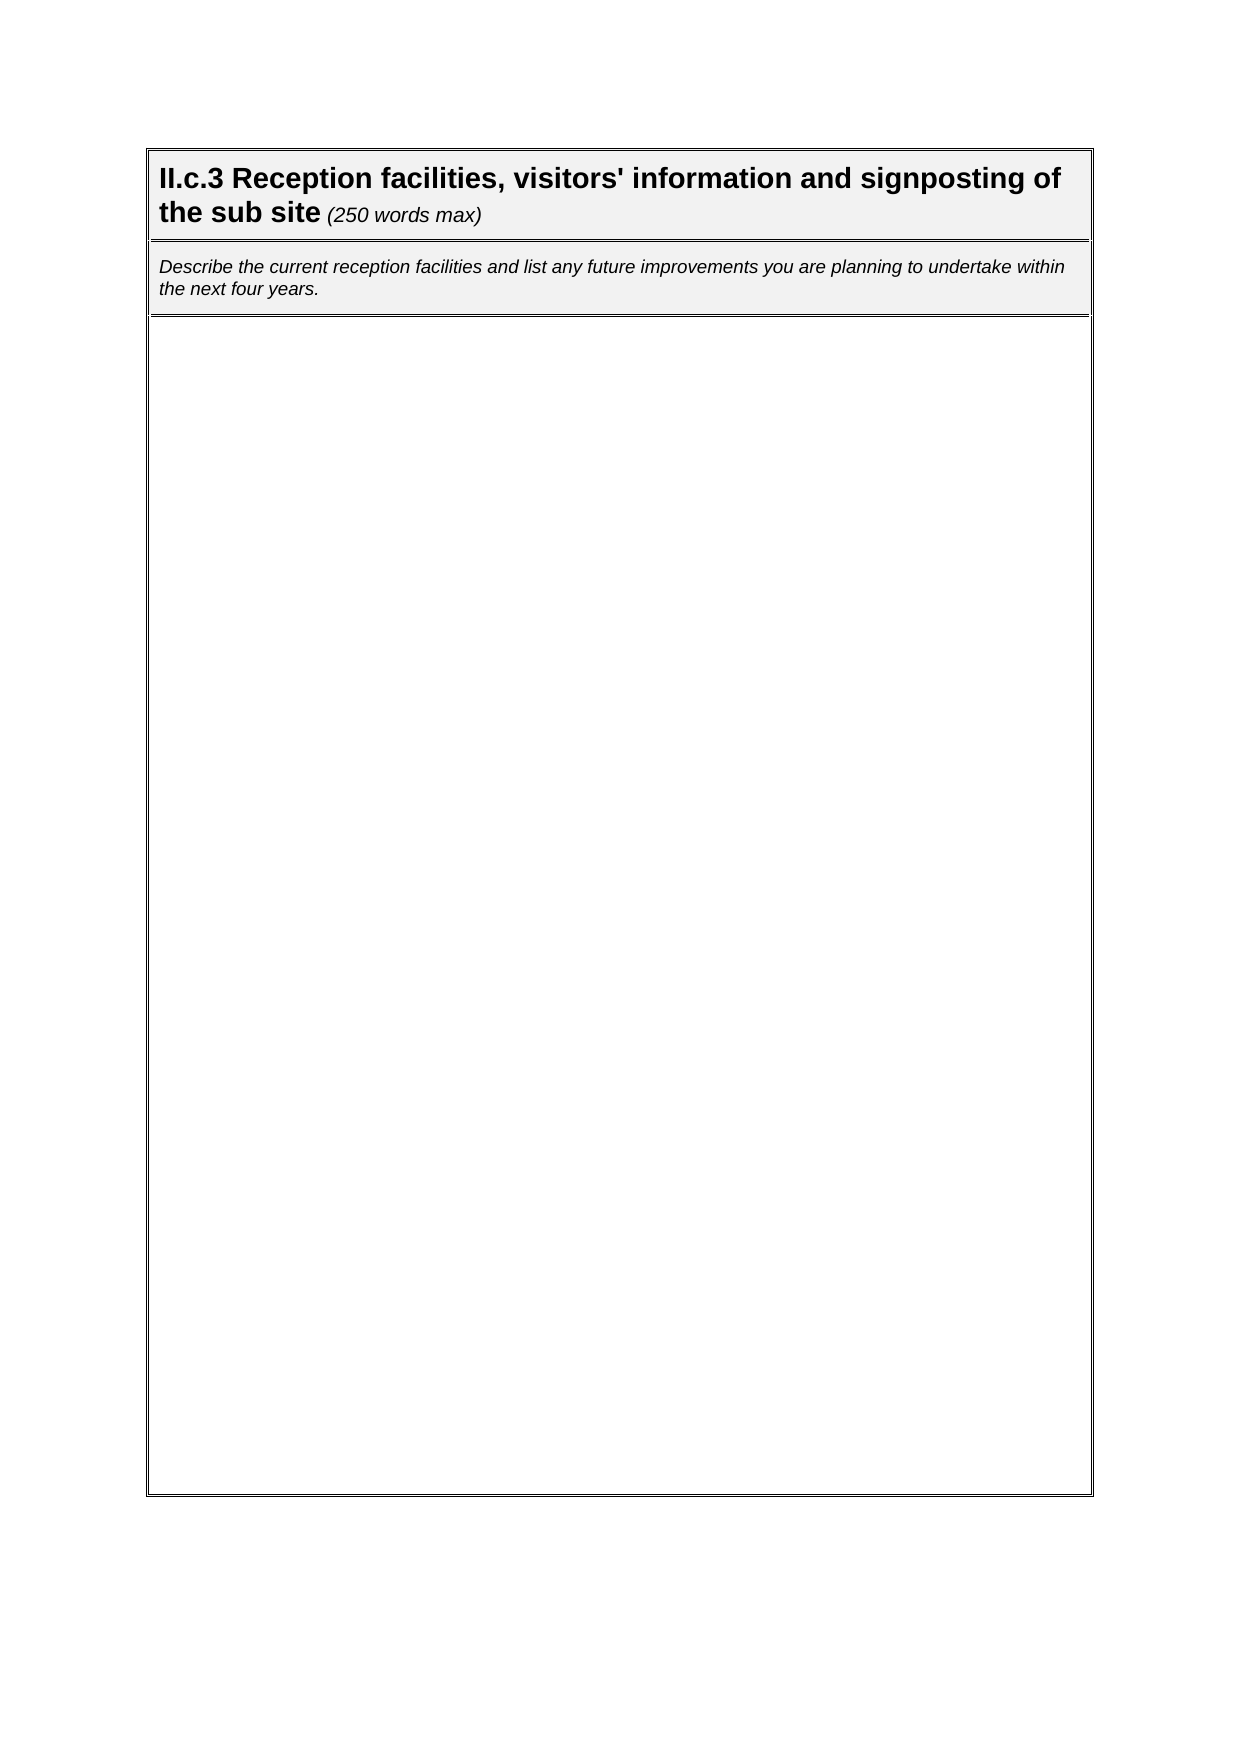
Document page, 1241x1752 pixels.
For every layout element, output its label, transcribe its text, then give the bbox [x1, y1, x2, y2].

table_cell Describe the current reception facilities and list any future improvements you are planning to undertake within the next four years. [148, 239, 1092, 314]
table_header II.c.3 Reception facilities, visitors' information and signposting of the sub site (250 words max) [149, 151, 1091, 239]
table_cell [149, 314, 1091, 1494]
